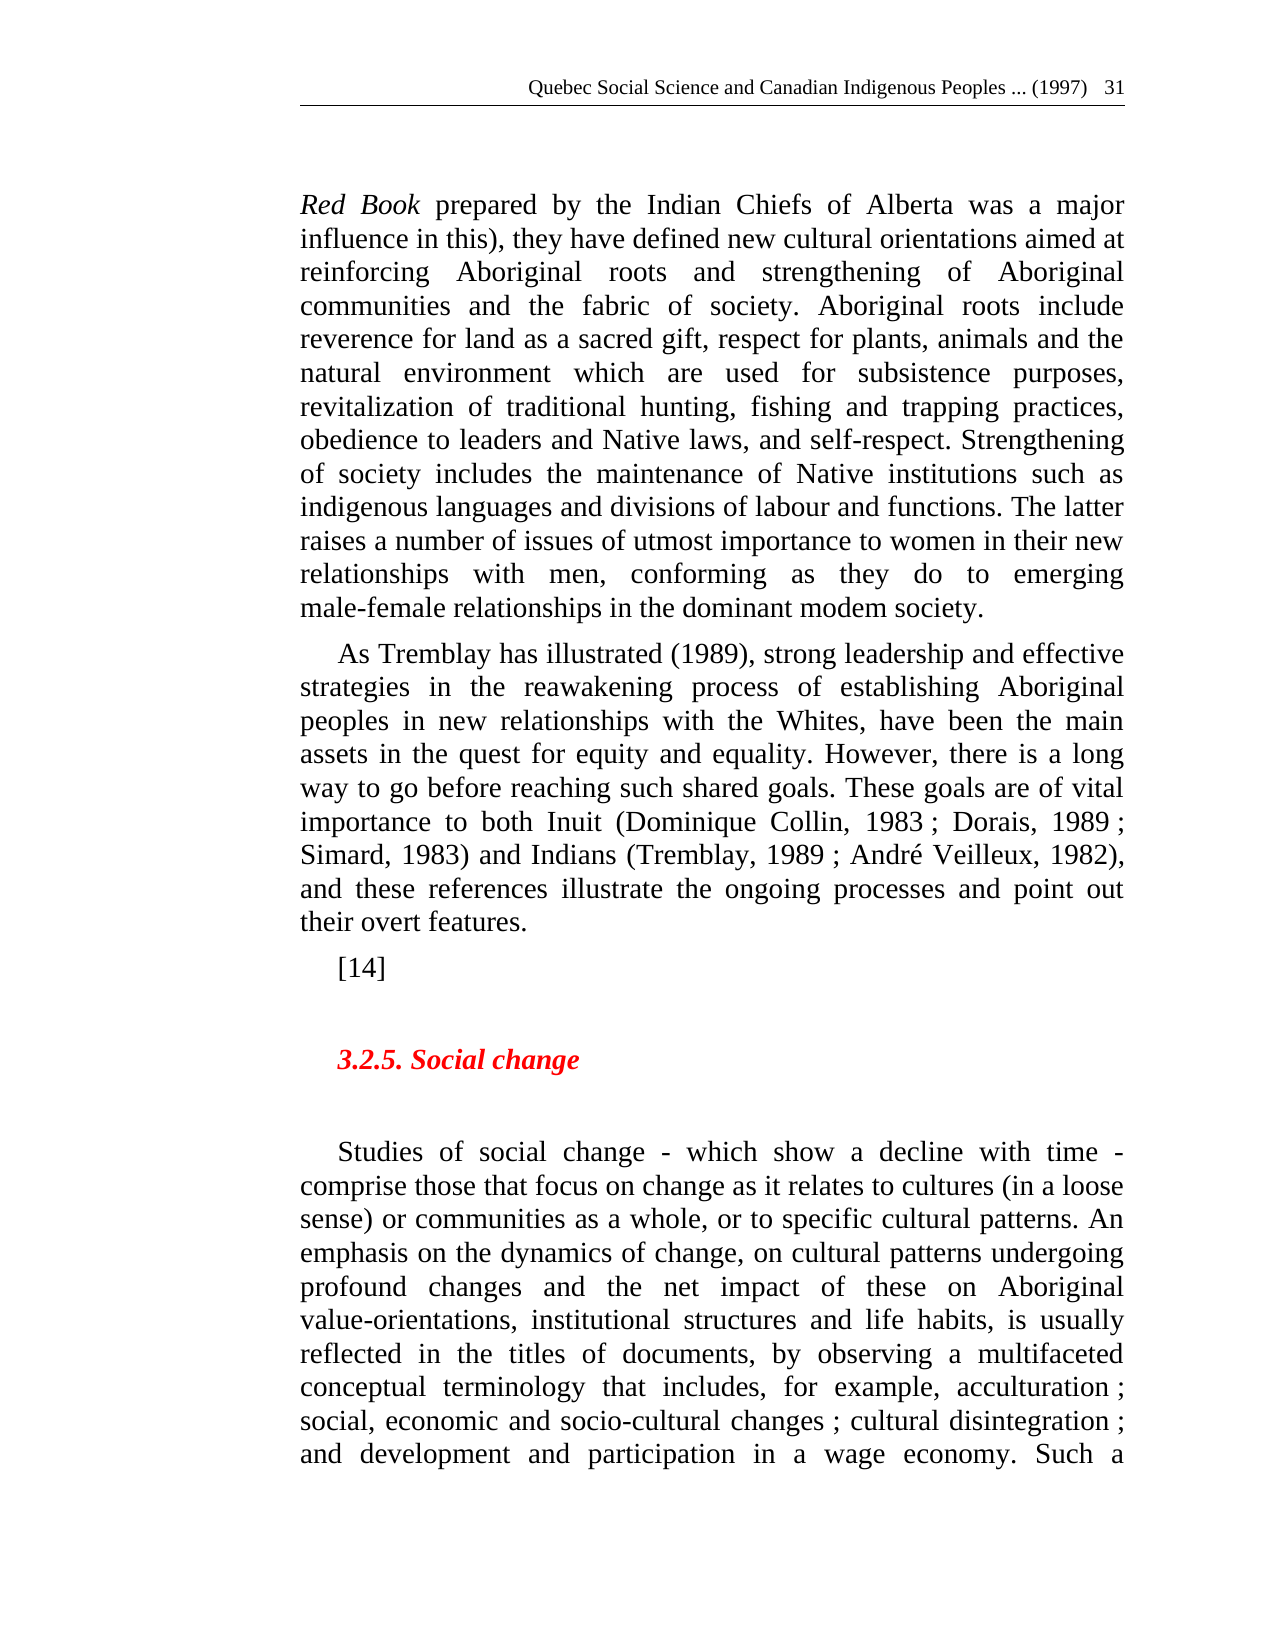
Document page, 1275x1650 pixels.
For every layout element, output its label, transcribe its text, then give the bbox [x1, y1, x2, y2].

text [14] [300, 950, 1125, 984]
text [300, 187, 1125, 623]
text As Tremblay has illustrated (1989), strong leadership and effective strategies in the reawakening process of establishing Aboriginal peoples in new relationships with the Whites, have been the main assets in the quest for equity and equality. However, there is a long way to go before reaching such shared goals. These goals are of vital importance to both Inuit (Dominique Collin, 1983 ; Dorais, 1989 ; Simard, 1983) and Indians (Tremblay, 1989 ; André Veilleux, 1982), and these references illustrate the ongoing processes and point out their overt features. [300, 636, 1125, 938]
text 3.2.5. Social change [300, 1042, 1125, 1076]
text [300, 1134, 1125, 1470]
